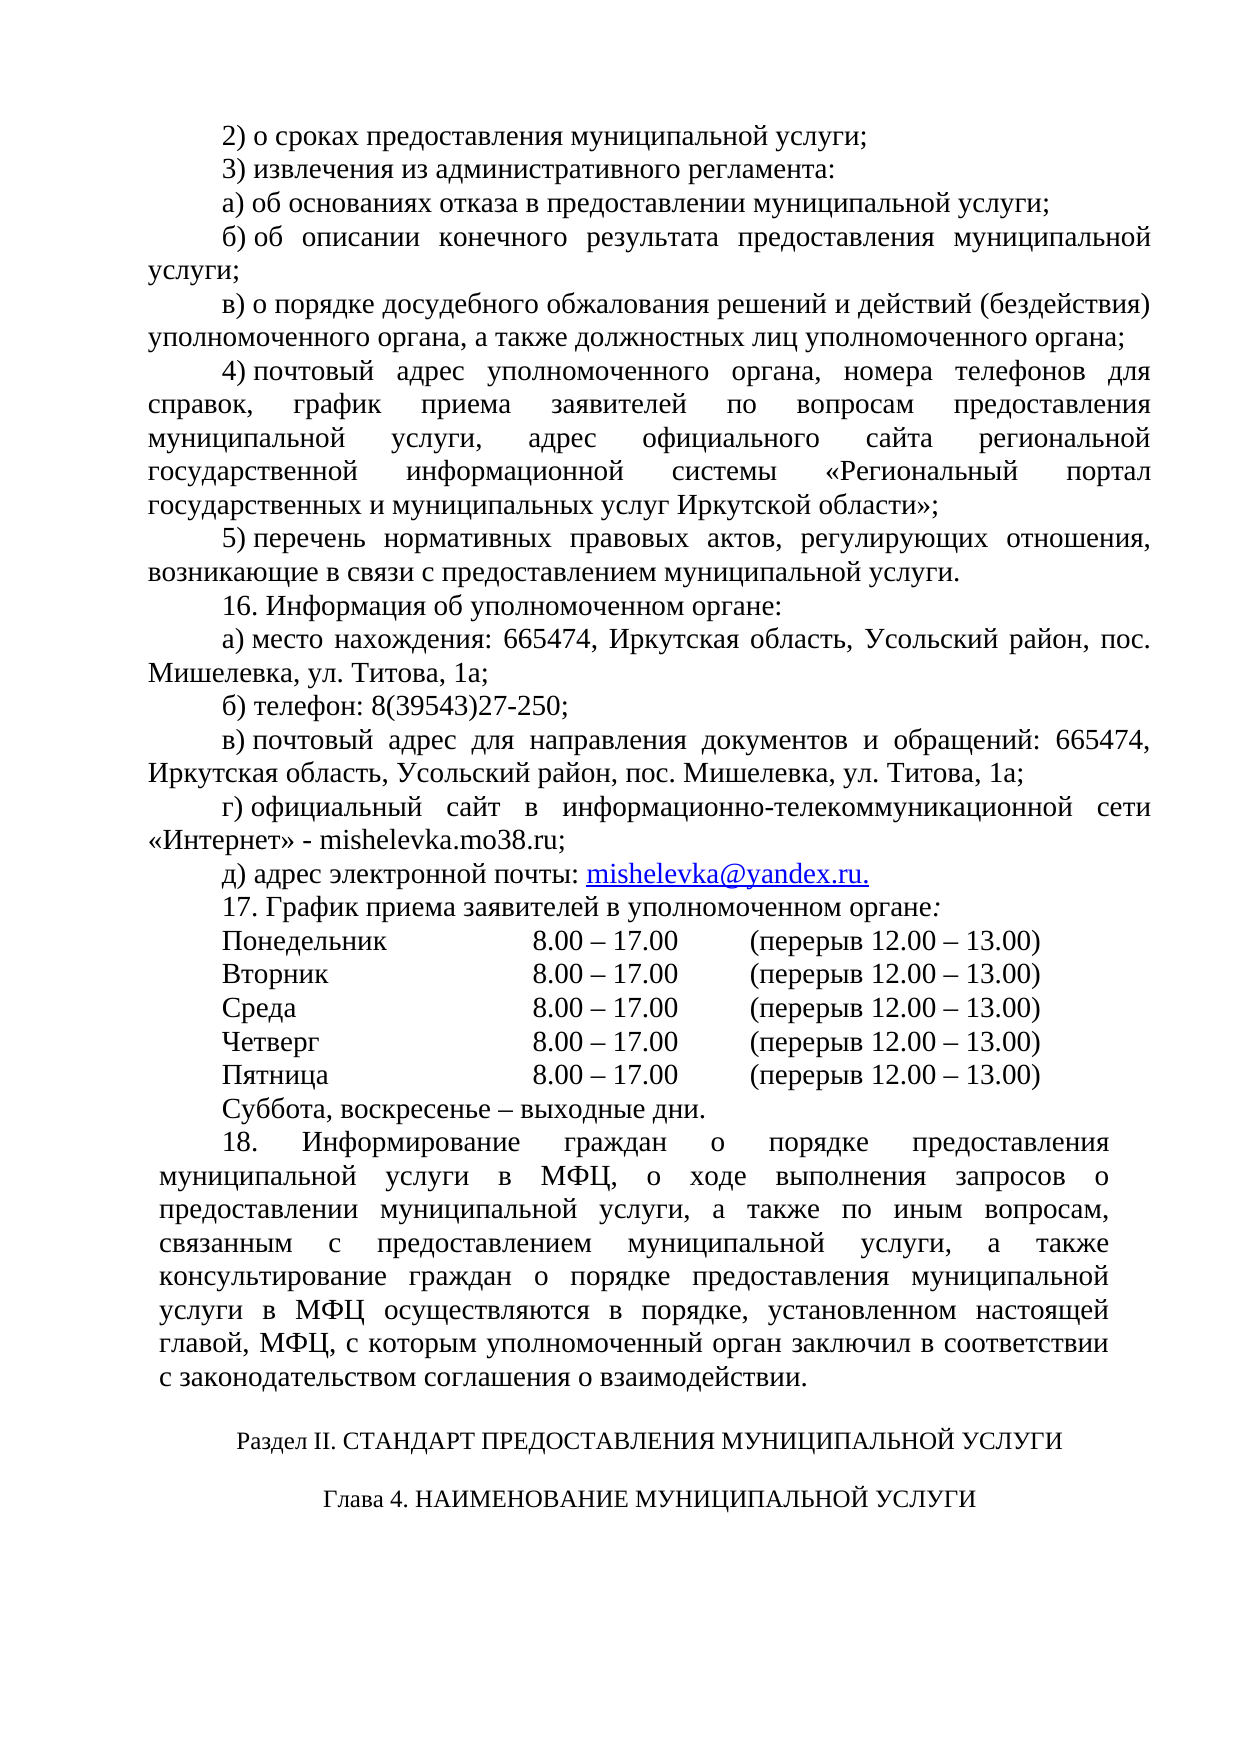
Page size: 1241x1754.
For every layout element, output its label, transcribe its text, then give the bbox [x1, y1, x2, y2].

text б) об описании конечного результата предоставления муниципальной услуги; [148, 219, 1152, 286]
table_cell Пятница [148, 1057, 472, 1091]
table_cell (перерыв 12.00 – 13.00) [738, 957, 1121, 990]
table_header Понедельник [148, 923, 472, 957]
text а) об основаниях отказа в предоставлении муниципальной услуги; [148, 185, 1152, 219]
table_cell 8.00 – 17.00 [472, 957, 738, 990]
table_header (перерыв 12.00 – 13.00) [738, 923, 1121, 957]
text 16. Информация об уполномоченном органе: [148, 588, 1152, 621]
text Раздел II. СТАНДАРТ ПРЕДОСТАВЛЕНИЯ МУНИЦИПАЛЬНОЙ УСЛУГИ [148, 1426, 1152, 1455]
text в) почтовый адрес для направления документов и обращений: 665474, Иркутская область, Усольский район, пос. Мишелевка, ул. Титова, 1а; [148, 722, 1152, 789]
table_cell 8.00 – 17.00 [472, 1057, 738, 1091]
table_cell Вторник [148, 957, 472, 990]
table_cell 8.00 – 17.00 [472, 1024, 738, 1057]
table_cell Среда [148, 990, 472, 1024]
text в) о порядке досудебного обжалования решений и действий (бездействия) уполномоченного органа, а также должностных лиц уполномоченного органа; [148, 286, 1152, 353]
table_cell Четверг [148, 1024, 472, 1057]
text 2) о сроках предоставления муниципальной услуги; [148, 118, 1152, 152]
table_cell Суббота, воскресенье – выходные дни. 18. Информирование граждан о порядке предоставления муниципальной услуги в МФЦ, о ходе выполнения запросов о предоставлении муниципальной услуги, а также по иным вопросам, связанным с предоставлением муниципальной услуги, а также консультирование граждан о порядке предоставления муниципальной услуги в МФЦ осуществляются в порядке, установленном настоящей главой, МФЦ, с которым уполномоченный орган заключил в соответствии с законодательством соглашения о взаимодействии. [148, 1091, 1121, 1426]
text а) место нахождения: 665474, Иркутская область, Усольский район, пос. Мишелевка, ул. Титова, 1а; [148, 621, 1152, 688]
text 5) перечень нормативных правовых актов, регулирующих отношения, возникающие в связи с предоставлением муниципальной услуги. [148, 521, 1152, 588]
text д) адрес электронной почты: mishelevka@yandex.ru. [148, 856, 1152, 889]
text Глава 4. НАИМЕНОВАНИЕ МУНИЦИПАЛЬНОЙ УСЛУГИ [148, 1484, 1152, 1512]
table_cell (перерыв 12.00 – 13.00) [738, 1057, 1121, 1091]
text 4) почтовый адрес уполномоченного органа, номера телефонов для справок, график приема заявителей по вопросам предоставления муниципальной услуги, адрес официального сайта региональной государственной информационной системы «Региональный портал государственных и муниципальных услуг Иркутской области»; [148, 353, 1152, 521]
text б) телефон: 8(39543)27-250; [148, 688, 1152, 722]
text 3) извлечения из административного регламента: [148, 152, 1152, 185]
table_cell (перерыв 12.00 – 13.00) [738, 990, 1121, 1024]
text 17. График приема заявителей в уполномоченном органе: [148, 889, 1152, 923]
text г) официальный сайт в информационно-телекоммуникационной сети «Интернет» - mishelevka.mo38.ru; [148, 789, 1152, 856]
table_header 8.00 – 17.00 [472, 923, 738, 957]
table_cell 8.00 – 17.00 [472, 990, 738, 1024]
table_cell (перерыв 12.00 – 13.00) [738, 1024, 1121, 1057]
